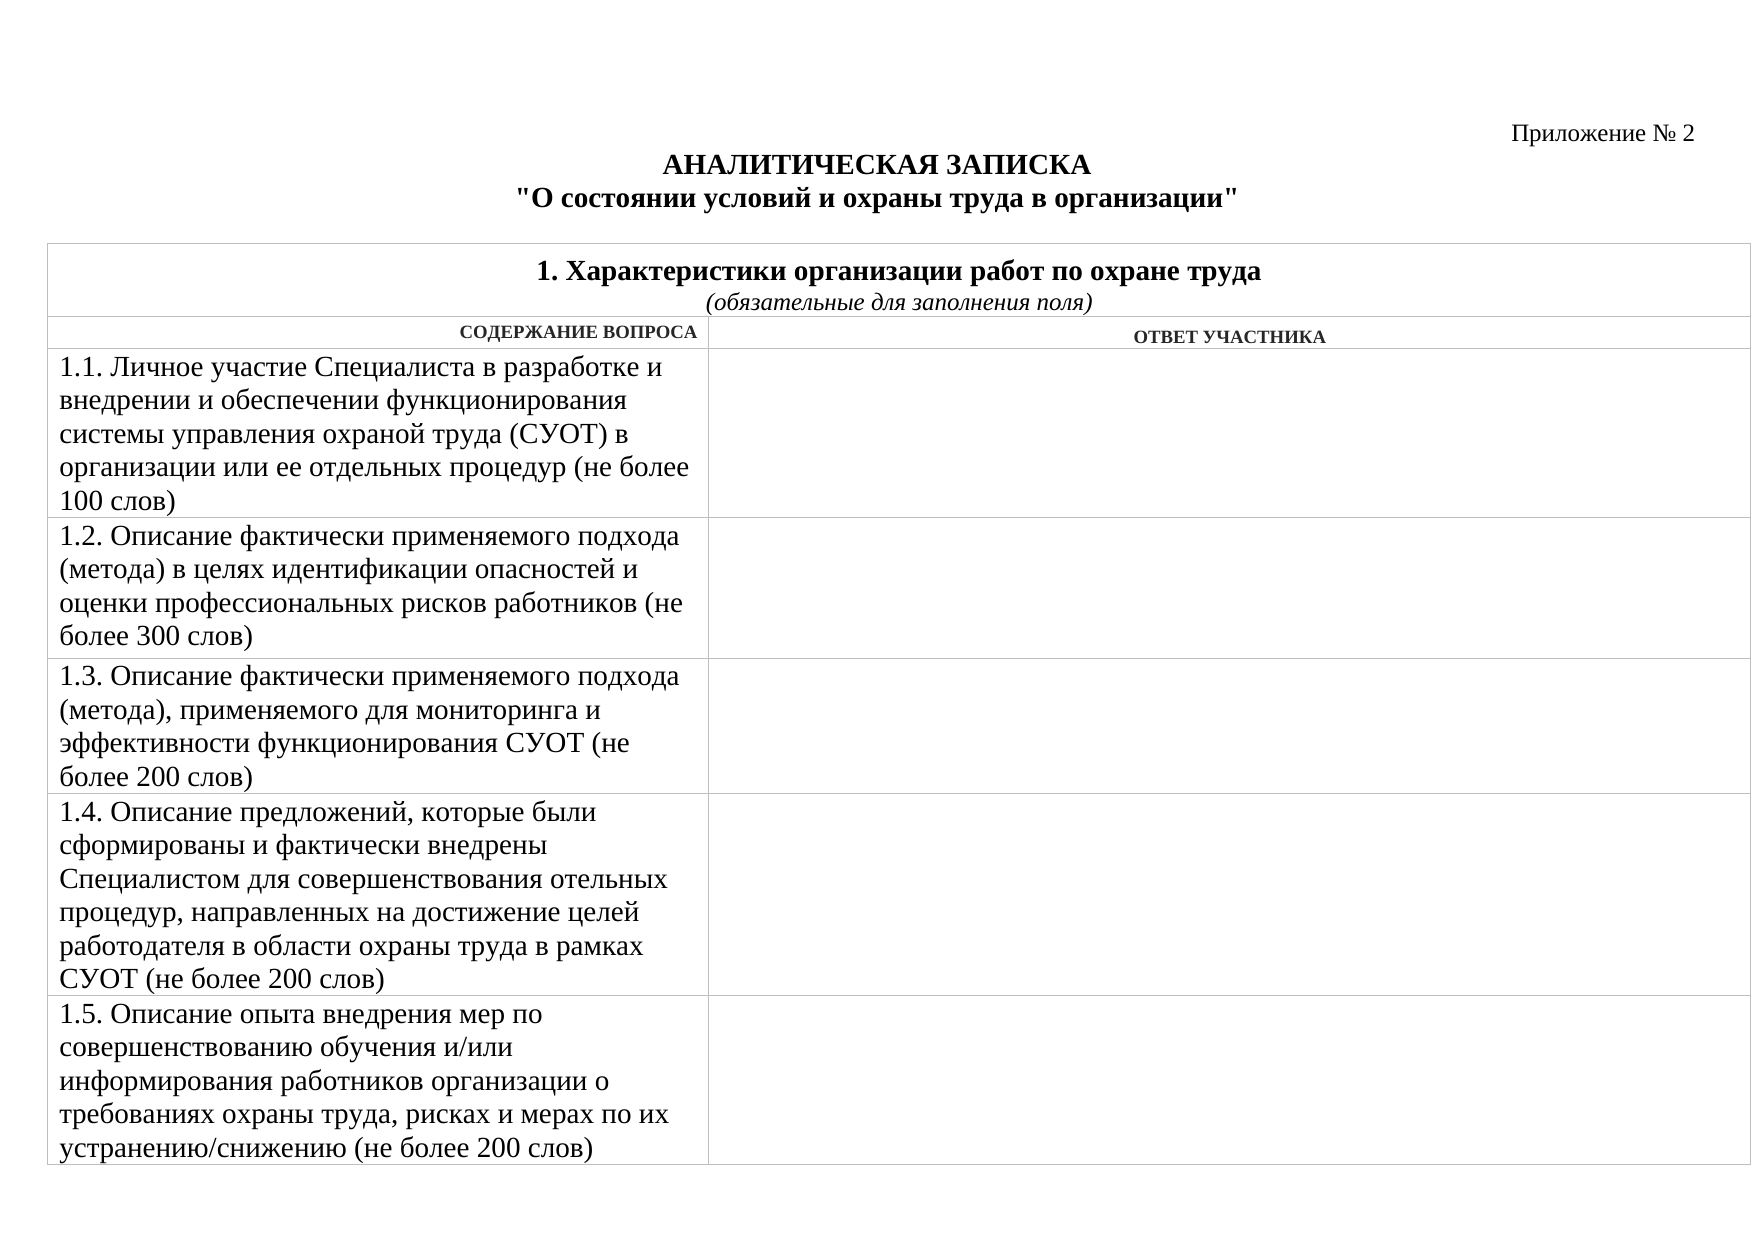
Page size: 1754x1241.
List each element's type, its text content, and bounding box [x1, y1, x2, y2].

table_cell ОТВЕТ УЧАСТНИКА [709, 317, 1750, 348]
table_cell 1.3. Описание фактически применяемого подхода (метода), применяемого для мониторинга и эффективности функционирования СУОТ (не более 200 слов) [48, 659, 708, 793]
table_cell [709, 996, 1750, 1164]
table_cell 1.1. Личное участие Специалиста в разработке и внедрении и обеспечении функционирования системы управления охраной труда (СУОТ) в организации или ее отдельных процедур (не более 100 слов) [48, 349, 708, 517]
table_cell 1.2. Описание фактически применяемого подхода (метода) в целях идентификации опасностей и оценки профессиональных рисков работников (не более 300 слов) [48, 518, 708, 657]
table_cell 1.4. Описание предложений, которые были сформированы и фактически внедрены Специалистом для совершенствования отельных процедур, направленных на достижение целей работодателя в области охраны труда в рамках СУОТ (не более 200 слов) [48, 794, 708, 995]
table_cell [709, 349, 1750, 517]
table_cell [709, 659, 1750, 793]
text "О состоянии условий и охраны труда в организации" [59, 180, 1695, 214]
table_cell [709, 794, 1750, 995]
text АНАЛИТИЧЕСКАЯ ЗАПИСКА [59, 147, 1695, 180]
text Приложение № 2 [59, 118, 1695, 147]
table_cell 1.5. Описание опыта внедрения мер по совершенствованию обучения и/или информирования работников организации о требованиях охраны труда, рисках и мерах по их устранению/снижению (не более 200 слов) [48, 996, 708, 1164]
table_cell [709, 518, 1750, 657]
table_cell СОДЕРЖАНИЕ ВОПРОСА [48, 317, 708, 348]
table_header 1. Характеристики организации работ по охране труда (обязательные для заполнения поля) [48, 244, 1750, 316]
